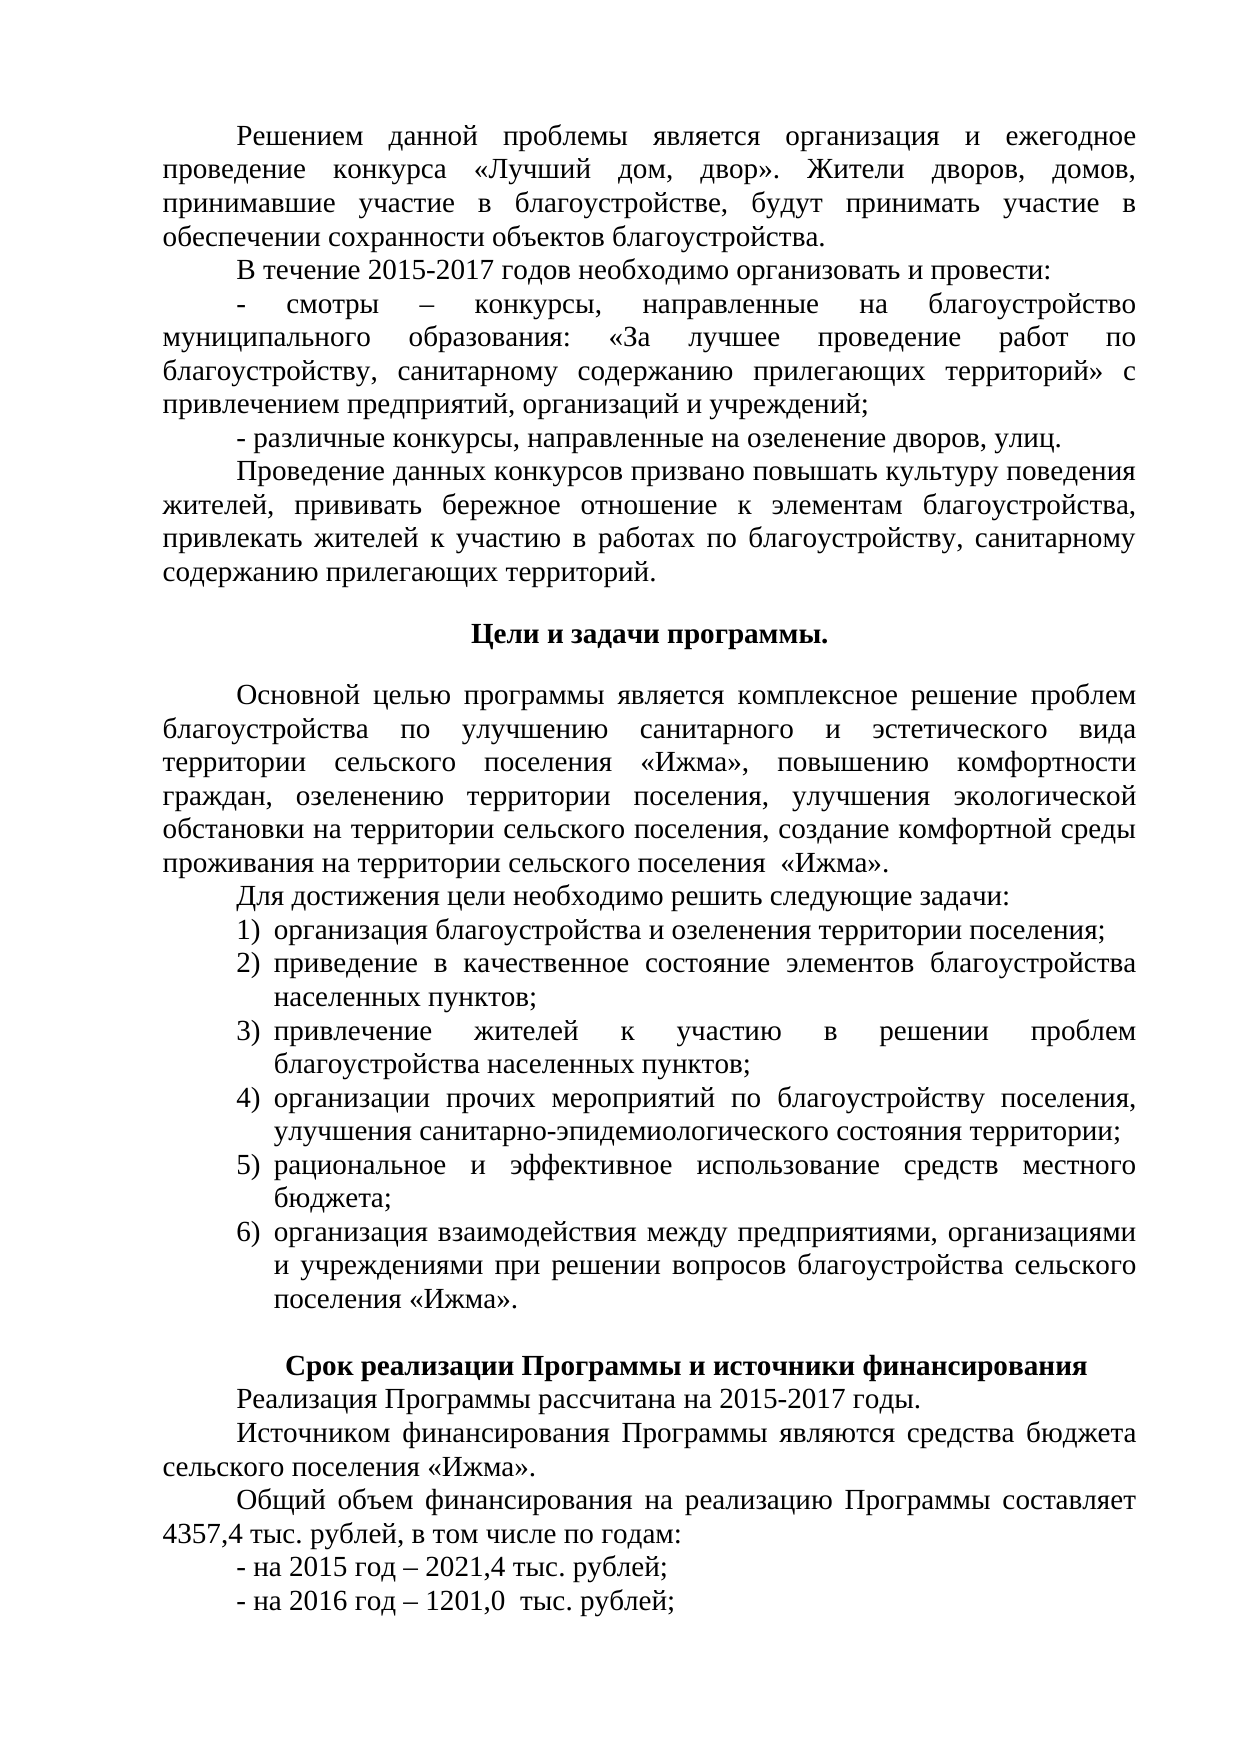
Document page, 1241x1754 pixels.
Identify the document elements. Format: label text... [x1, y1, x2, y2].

text Проведение данных конкурсов призвано повышать культуру поведения жителей, прививать бережное отношение к элементам благоустройства, привлекать жителей к участию в работах по благоустройству, санитарному содержанию прилегающих территорий. [162, 453, 1137, 588]
text Цели и задачи программы. [162, 616, 1137, 649]
text Решением данной проблемы является организация и ежегодное проведение конкурса «Лучший дом, двор». Жители дворов, домов, принимавшие участие в благоустройстве, будут принимать участие в обеспечении сохранности объектов благоустройства. [162, 118, 1137, 252]
list организации прочих мероприятий по благоустройству поселения, улучшения санитарно-эпидемиологического состояния территории; [236, 1080, 1137, 1147]
text Для достижения цели необходимо решить следующие задачи: [162, 878, 1137, 912]
text Срок реализации Программы и источники финансирования [236, 1348, 1137, 1382]
text Основной целью программы является комплексное решение проблем благоустройства по улучшению санитарного и эстетического вида территории сельского поселения «Ижма», повышению комфортности граждан, озеленению территории поселения, улучшения экологической обстановки на территории сельского поселения, создание комфортной среды проживания на территории сельского поселения «Ижма». [162, 677, 1137, 878]
text В течение 2015-2017 годов необходимо организовать и провести: [162, 252, 1137, 286]
list организация благоустройства и озеленения территории поселения; [236, 912, 1137, 946]
list рациональное и эффективное использование средств местного бюджета; [236, 1147, 1137, 1214]
text Общий объем финансирования на реализацию Программы составляет 4357,4 тыс. рублей, в том числе по годам: [162, 1482, 1137, 1549]
text - на 2016 год – 1201,0 тыс. рублей; [162, 1583, 1137, 1616]
list привлечение жителей к участию в решении проблем благоустройства населенных пунктов; [236, 1013, 1137, 1080]
text - смотры – конкурсы, направленные на благоустройство муниципального образования: «За лучшее проведение работ по благоустройству, санитарному содержанию прилегающих территорий» с привлечением предприятий, организаций и учреждений; [162, 286, 1137, 420]
text - на 2015 год – 2021,4 тыс. рублей; [162, 1549, 1137, 1583]
text Реализация Программы рассчитана на 2015-2017 годы. [236, 1382, 1137, 1415]
list приведение в качественное состояние элементов благоустройства населенных пунктов; [236, 946, 1137, 1013]
text - различные конкурсы, направленные на озеленение дворов, улиц. [162, 420, 1137, 453]
text Источником финансирования Программы являются средства бюджета сельского поселения «Ижма». [162, 1415, 1137, 1482]
list организация взаимодействия между предприятиями, организациями и учреждениями при решении вопросов благоустройства сельского поселения «Ижма». [236, 1214, 1137, 1314]
